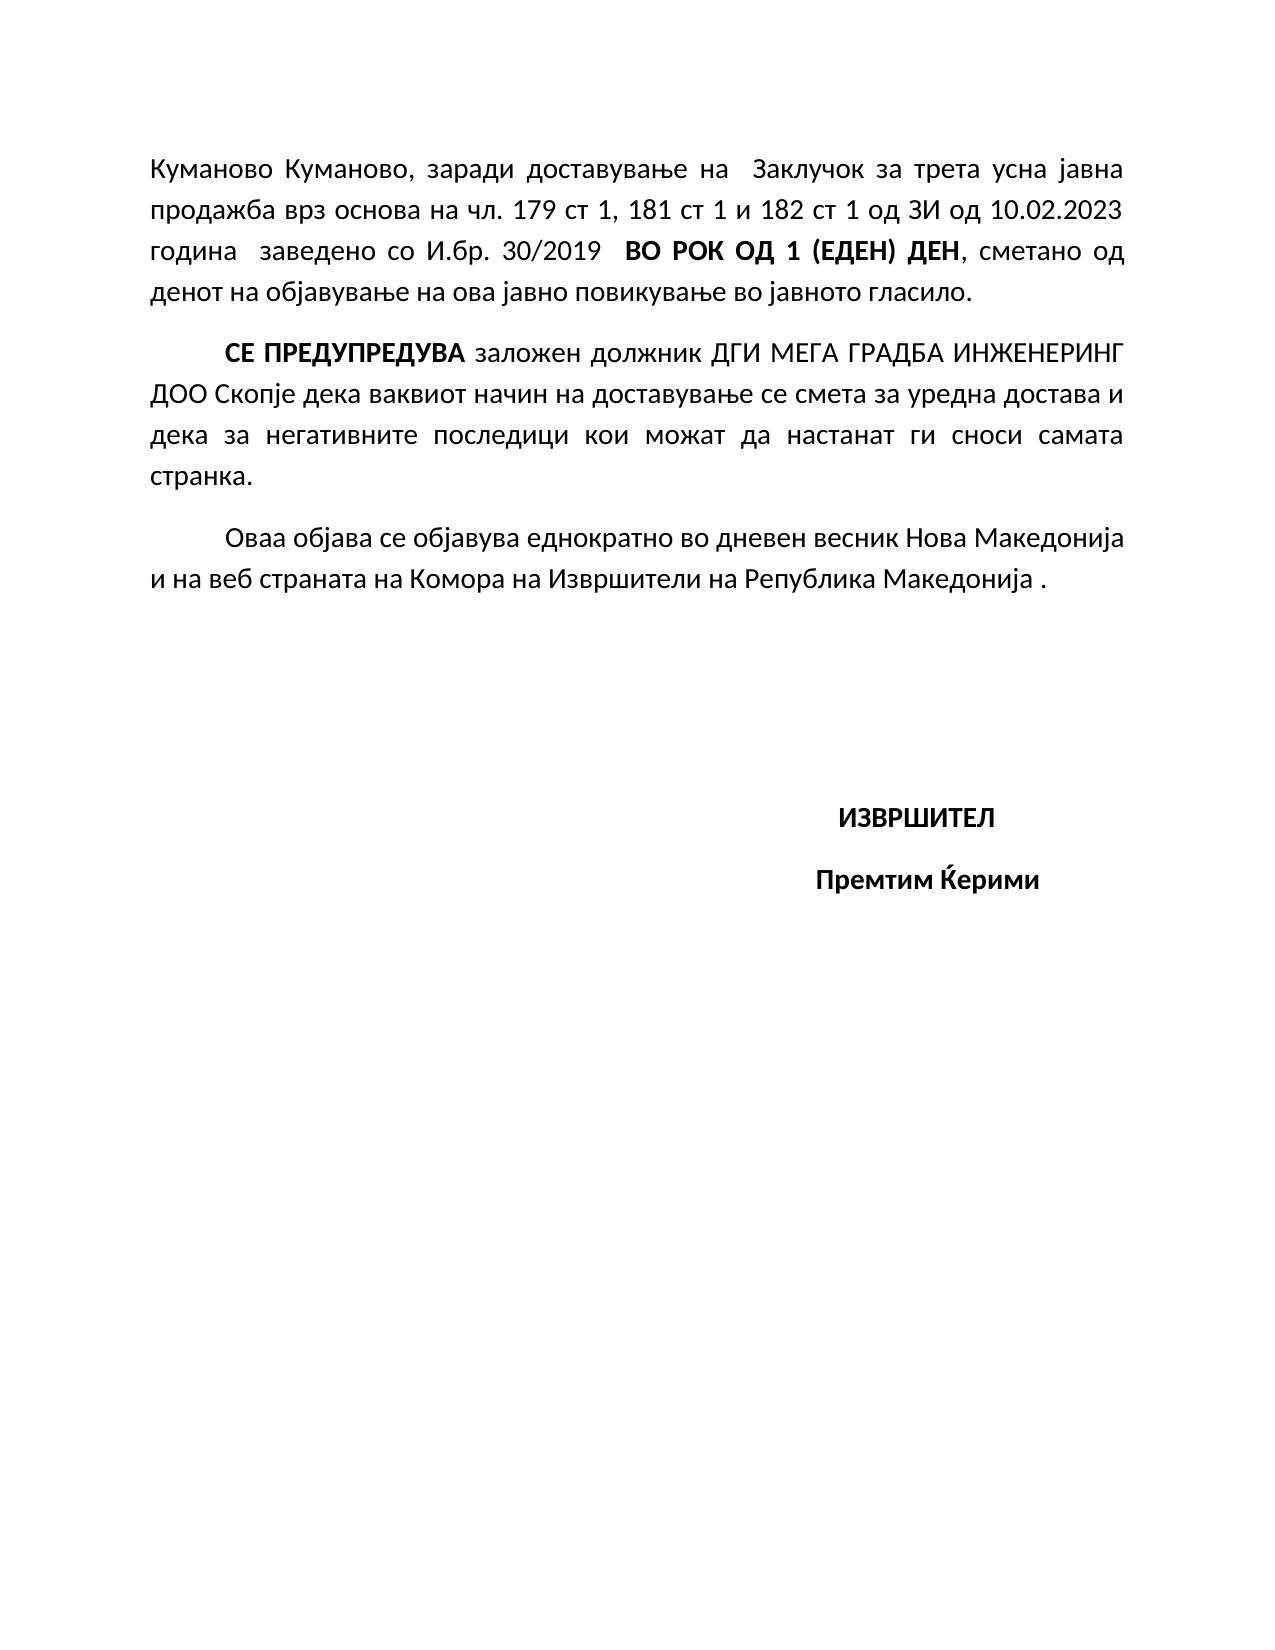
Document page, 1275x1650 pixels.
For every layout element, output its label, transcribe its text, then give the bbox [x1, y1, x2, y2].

text ИЗВРШИТЕЛ [750, 799, 1125, 835]
text Премтим Ќерими [150, 861, 1125, 897]
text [150, 150, 1125, 308]
text СЕ ПРЕДУПРЕДУВА заложен должник ДГИ МЕГА ГРАДБА ИНЖЕНЕРИНГ ДОО Скопје дека ваквиот начин на доставување се смета за уредна достава и дека за негативните последици кои можат да настанат ги сноси самата странка. [150, 334, 1125, 493]
text Оваа објава се објавува еднократно во дневен весник Нова Македонија и на веб страната на Комора на Извршители на Република Македонија . [150, 519, 1125, 596]
